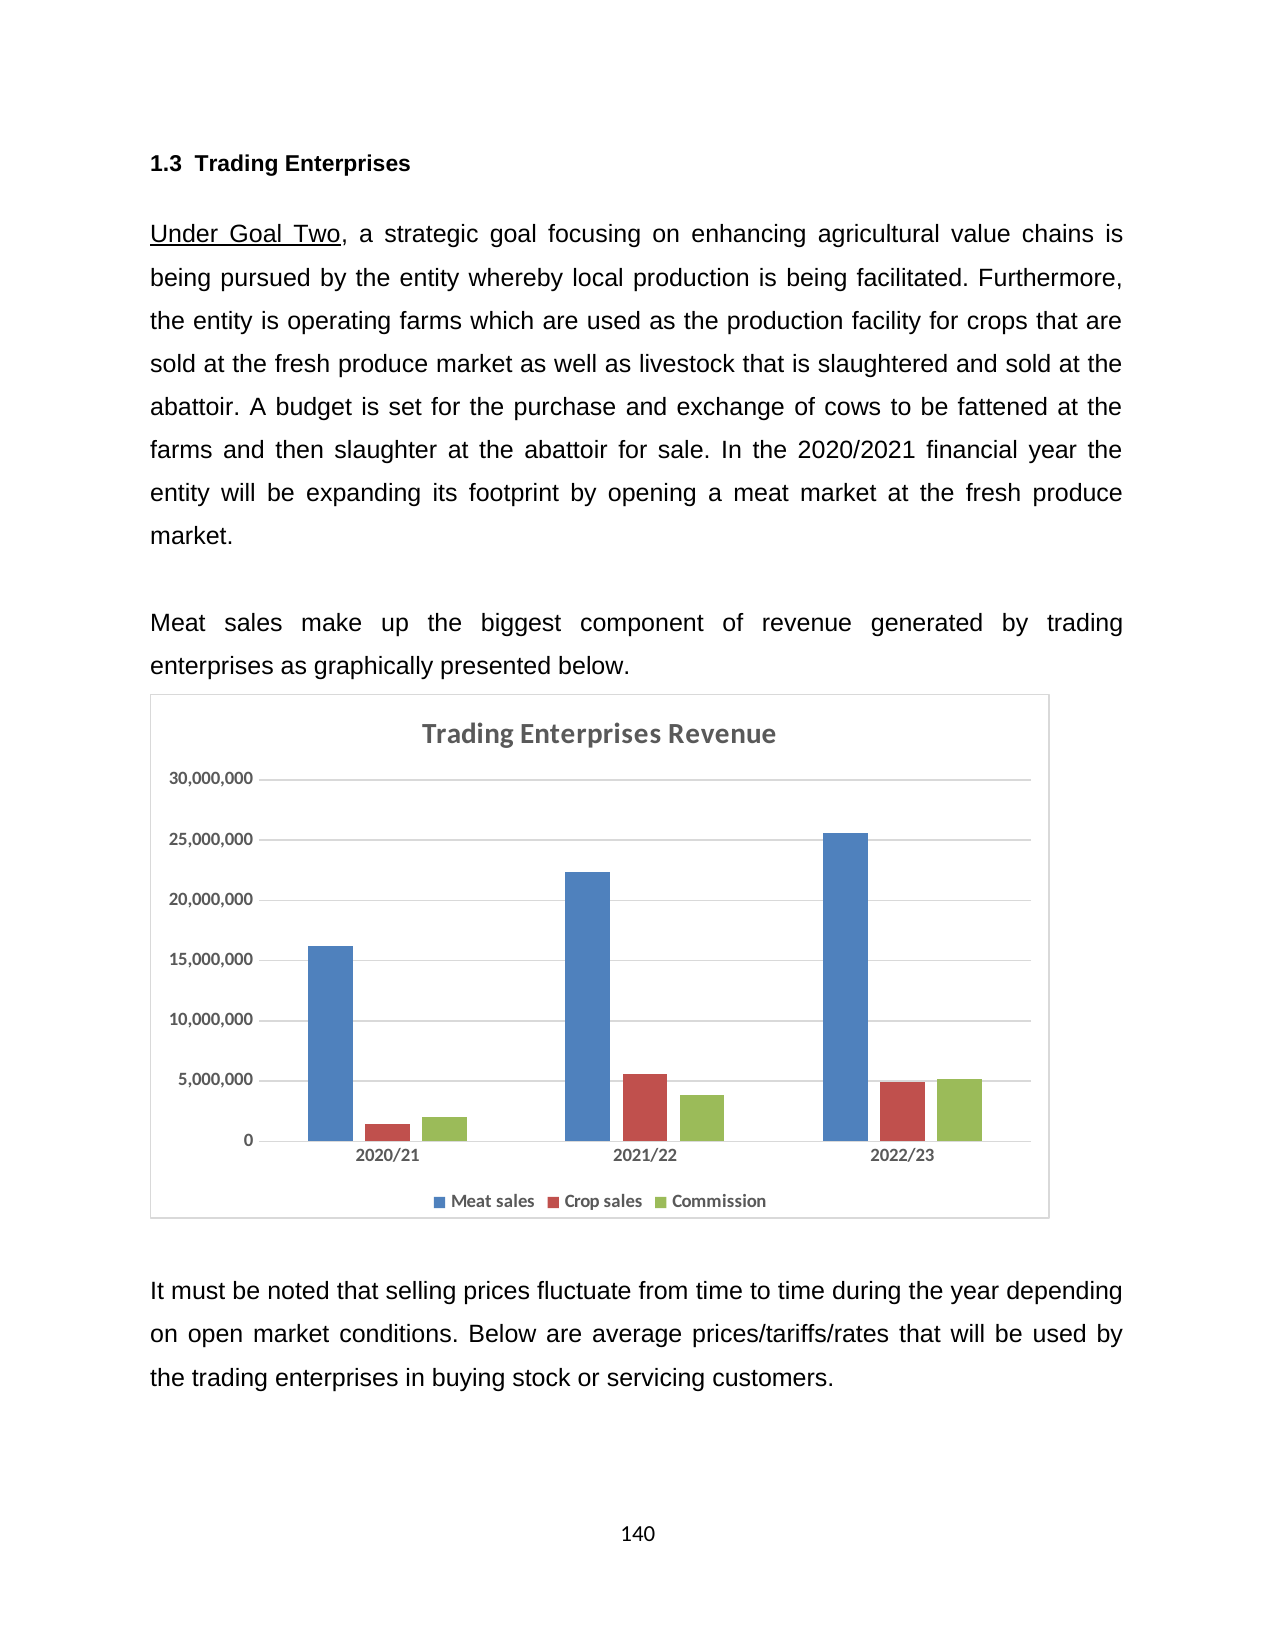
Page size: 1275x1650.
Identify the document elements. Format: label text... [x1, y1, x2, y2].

text Meat sales make up the biggest component of revenue generated by trading enterprises as graphically presented below. [150, 608, 1125, 679]
list Trading Enterprises [150, 150, 1125, 176]
text Under Goal Two, a strategic goal focusing on enhancing agricultural value chains is being pursued by the entity whereby local production is being facilitated. Furthermore, the entity is operating farms which are used as the production facility for crops that are sold at the fresh produce market as well as livestock that is slaughtered and sold at the abattoir. A budget is set for the purchase and exchange of cows to be fattened at the farms and then slaughter at the abattoir for sale. In the 2020/2021 financial year the entity will be expanding its footprint by opening a meat market at the fresh produce market. [150, 219, 1125, 550]
text It must be noted that selling prices fluctuate from time to time during the year depending on open market conditions. Below are average prices/tariffs/rates that will be used by the trading enterprises in buying stock or servicing customers. [150, 1276, 1125, 1391]
